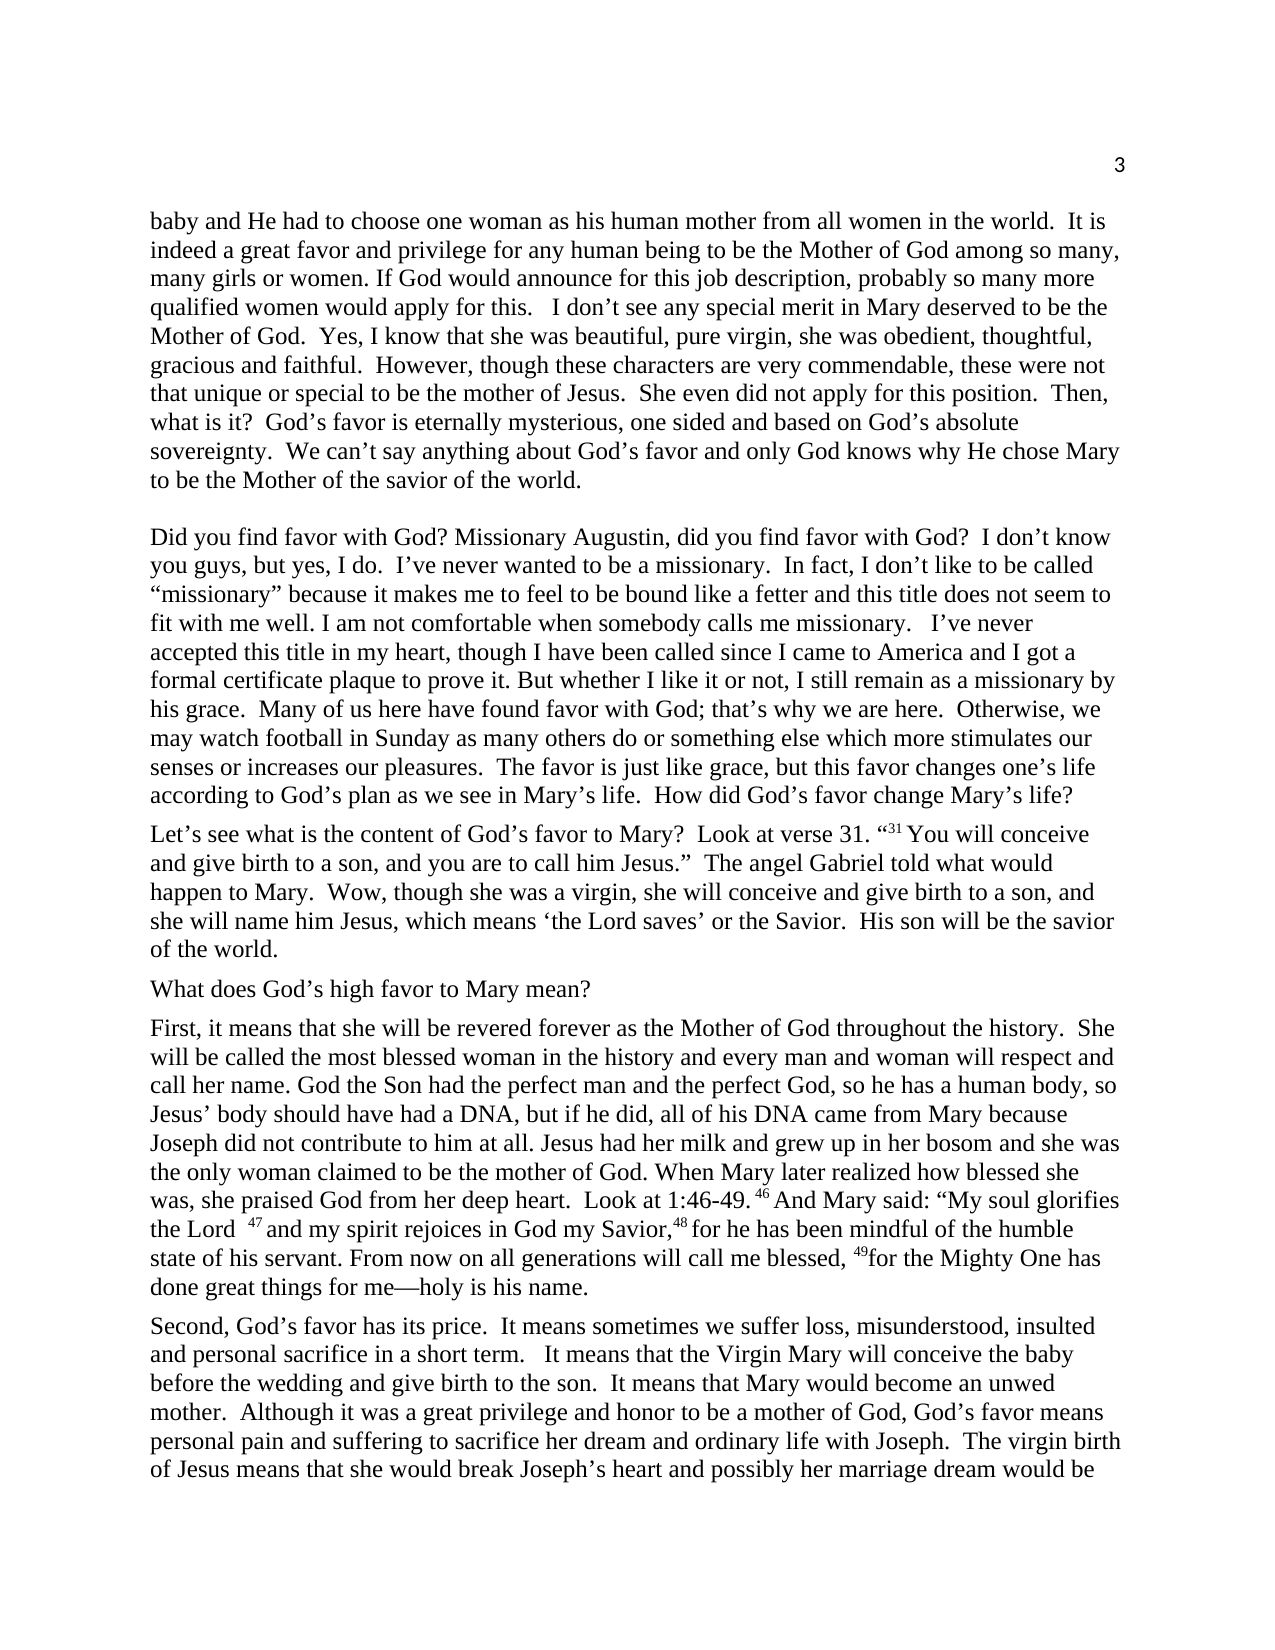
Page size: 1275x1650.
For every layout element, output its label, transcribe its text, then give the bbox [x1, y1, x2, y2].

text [150, 206, 1125, 493]
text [150, 1311, 1125, 1483]
text Did you find favor with God? Missionary Augustin, did you find favor with God? I don’t know you guys, but yes, I do. I’ve never wanted to be a missionary. In fact, I don’t like to be called “missionary” because it makes me to feel to be bound like a fetter and this title does not seem to fit with me well. I am not comfortable when somebody calls me missionary. I’ve never accepted this title in my heart, though I have been called since I came to America and I got a formal certificate plaque to prove it. But whether I like it or not, I still remain as a missionary by his grace. Many of us here have found favor with God; that’s why we are here. Otherwise, we may watch football in Sunday as many others do or something else which more stimulates our senses or increases our pleasures. The favor is just like grace, but this favor changes one’s life according to God’s plan as we see in Mary’s life. How did God’s favor change Mary’s life? [150, 522, 1125, 809]
text Let’s see what is the content of God’s favor to Mary? Look at verse 31. “31 You will conceive and give birth to a son, and you are to call him Jesus.” The angel Gabriel told what would happen to Mary. Wow, though she was a virgin, she will conceive and give birth to a son, and she will name him Jesus, which means ‘the Lord saves’ or the Savior. His son will be the savior of the world. [150, 819, 1125, 963]
text First, it means that she will be revered forever as the Mother of God throughout the history. She will be called the most blessed woman in the history and every man and woman will respect and call her name. God the Son had the perfect man and the perfect God, so he has a human body, so Jesus’ body should have had a DNA, but if he did, all of his DNA came from Mary because Joseph did not contribute to him at all. Jesus had her milk and grew up in her bosom and she was the only woman claimed to be the mother of God. When Mary later realized how blessed she was, she praised God from her deep heart. Look at 1:46-49. 46 And Mary said: “My soul glorifies the Lord 47 and my spirit rejoices in God my Savior,48 for he has been mindful of the humble state of his servant. From now on all generations will call me blessed, 49for the Mighty One has done great things for me—holy is his name. [150, 1013, 1125, 1300]
text What does God’s high favor to Mary mean? [150, 974, 1125, 1002]
